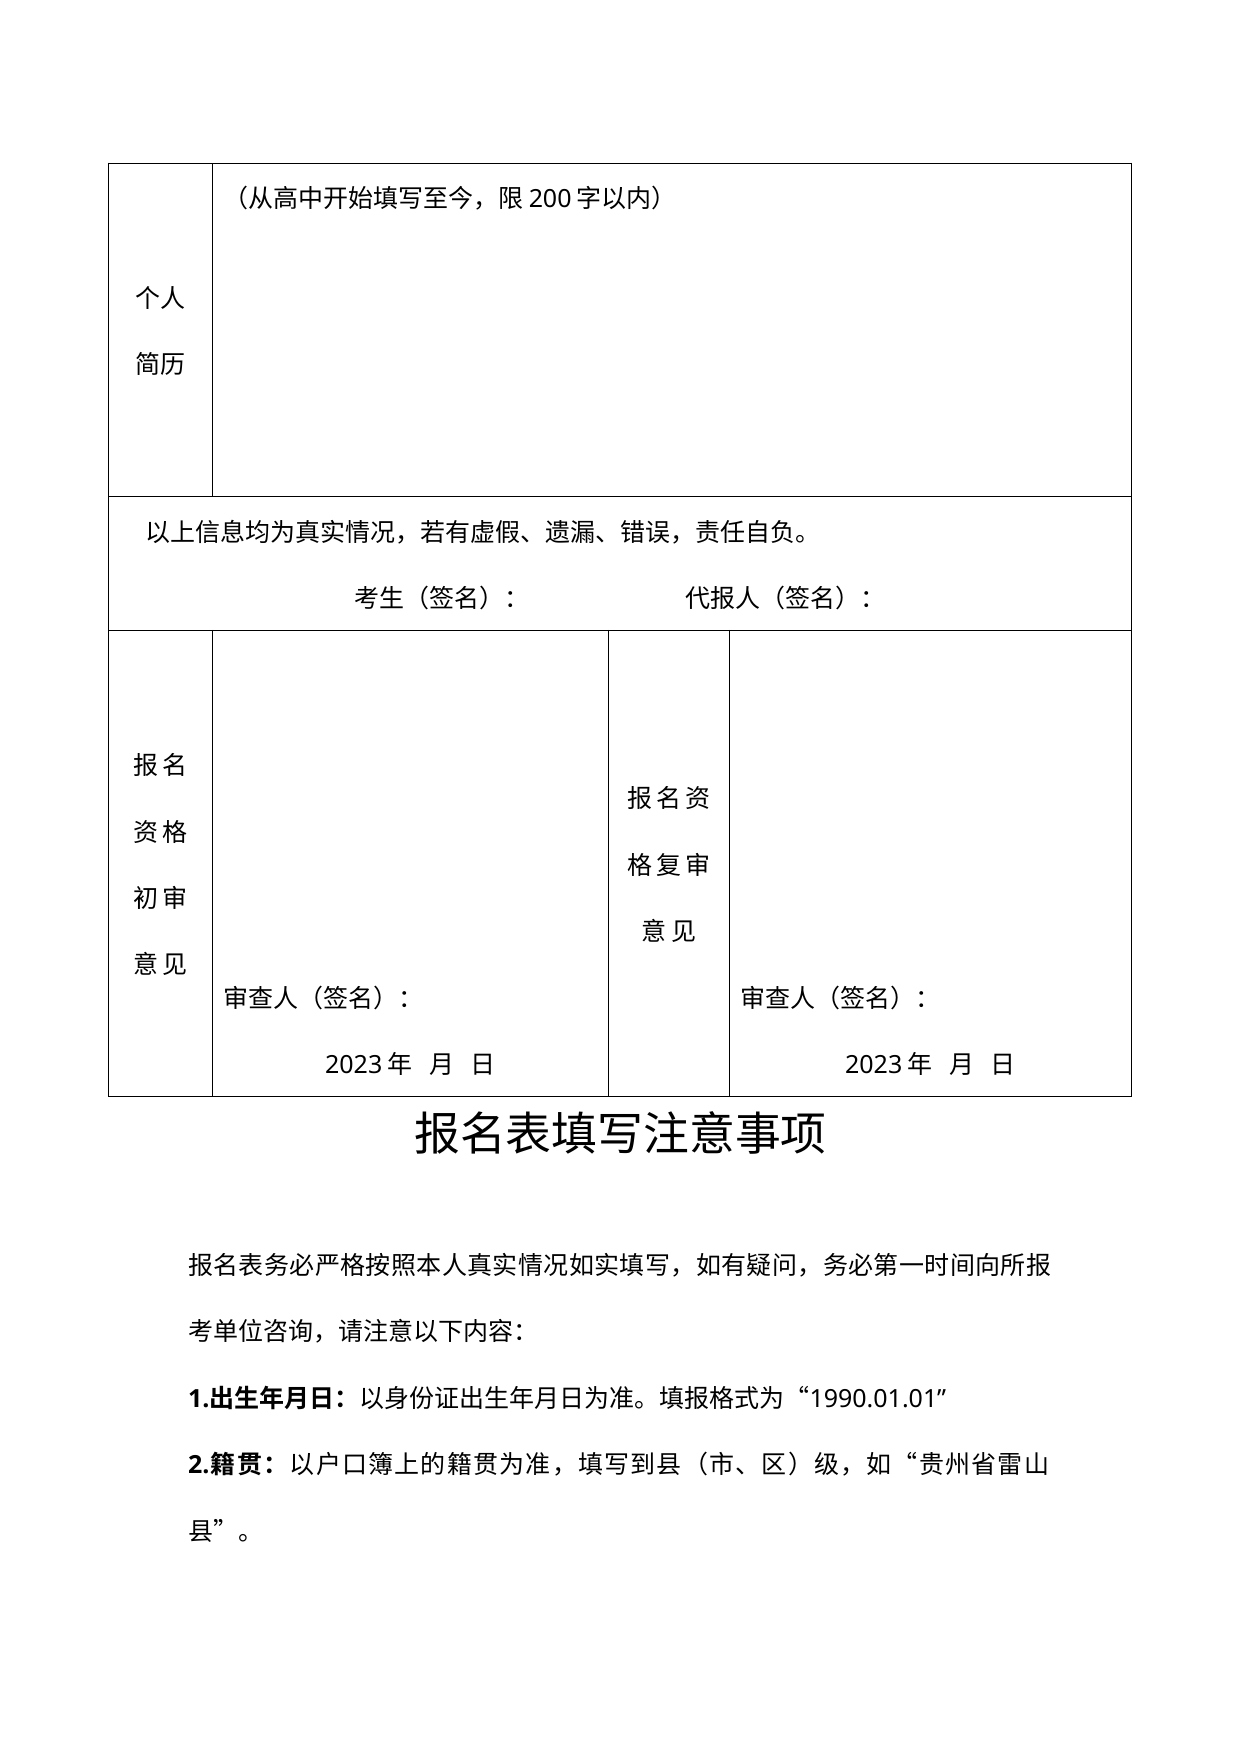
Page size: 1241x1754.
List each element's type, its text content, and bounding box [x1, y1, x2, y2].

text 报名表填写注意事项 [188, 1097, 1052, 1163]
table_cell （从高中开始填写至今，限200字以内） [213, 164, 1131, 496]
table_cell 报名资格初审意见 [109, 631, 212, 1096]
table_cell 以上信息均为真实情况，若有虚假、遗漏、错误，责任自负。 考生（签名）： 代报人（签名）： [109, 497, 1131, 630]
table_cell 报名资格复审意见 [609, 631, 729, 1096]
text 报名表务必严格按照本人真实情况如实填写，如有疑问，务必第一时间向所报考单位咨询，请注意以下内容： [188, 1230, 1052, 1363]
table_cell 审查人（签名）： 2023年 月 日 [213, 631, 608, 1096]
table_cell 个人 简历 [109, 164, 212, 496]
text 1.出生年月日：以身份证出生年月日为准。填报格式为“1990.01.01” [188, 1363, 1052, 1429]
text 2.籍贯：以户口簿上的籍贯为准，填写到县（市、区）级，如“贵州省雷山县”。 [188, 1429, 1052, 1562]
table_cell 审查人（签名）： 2023年 月 日 [730, 631, 1131, 1096]
